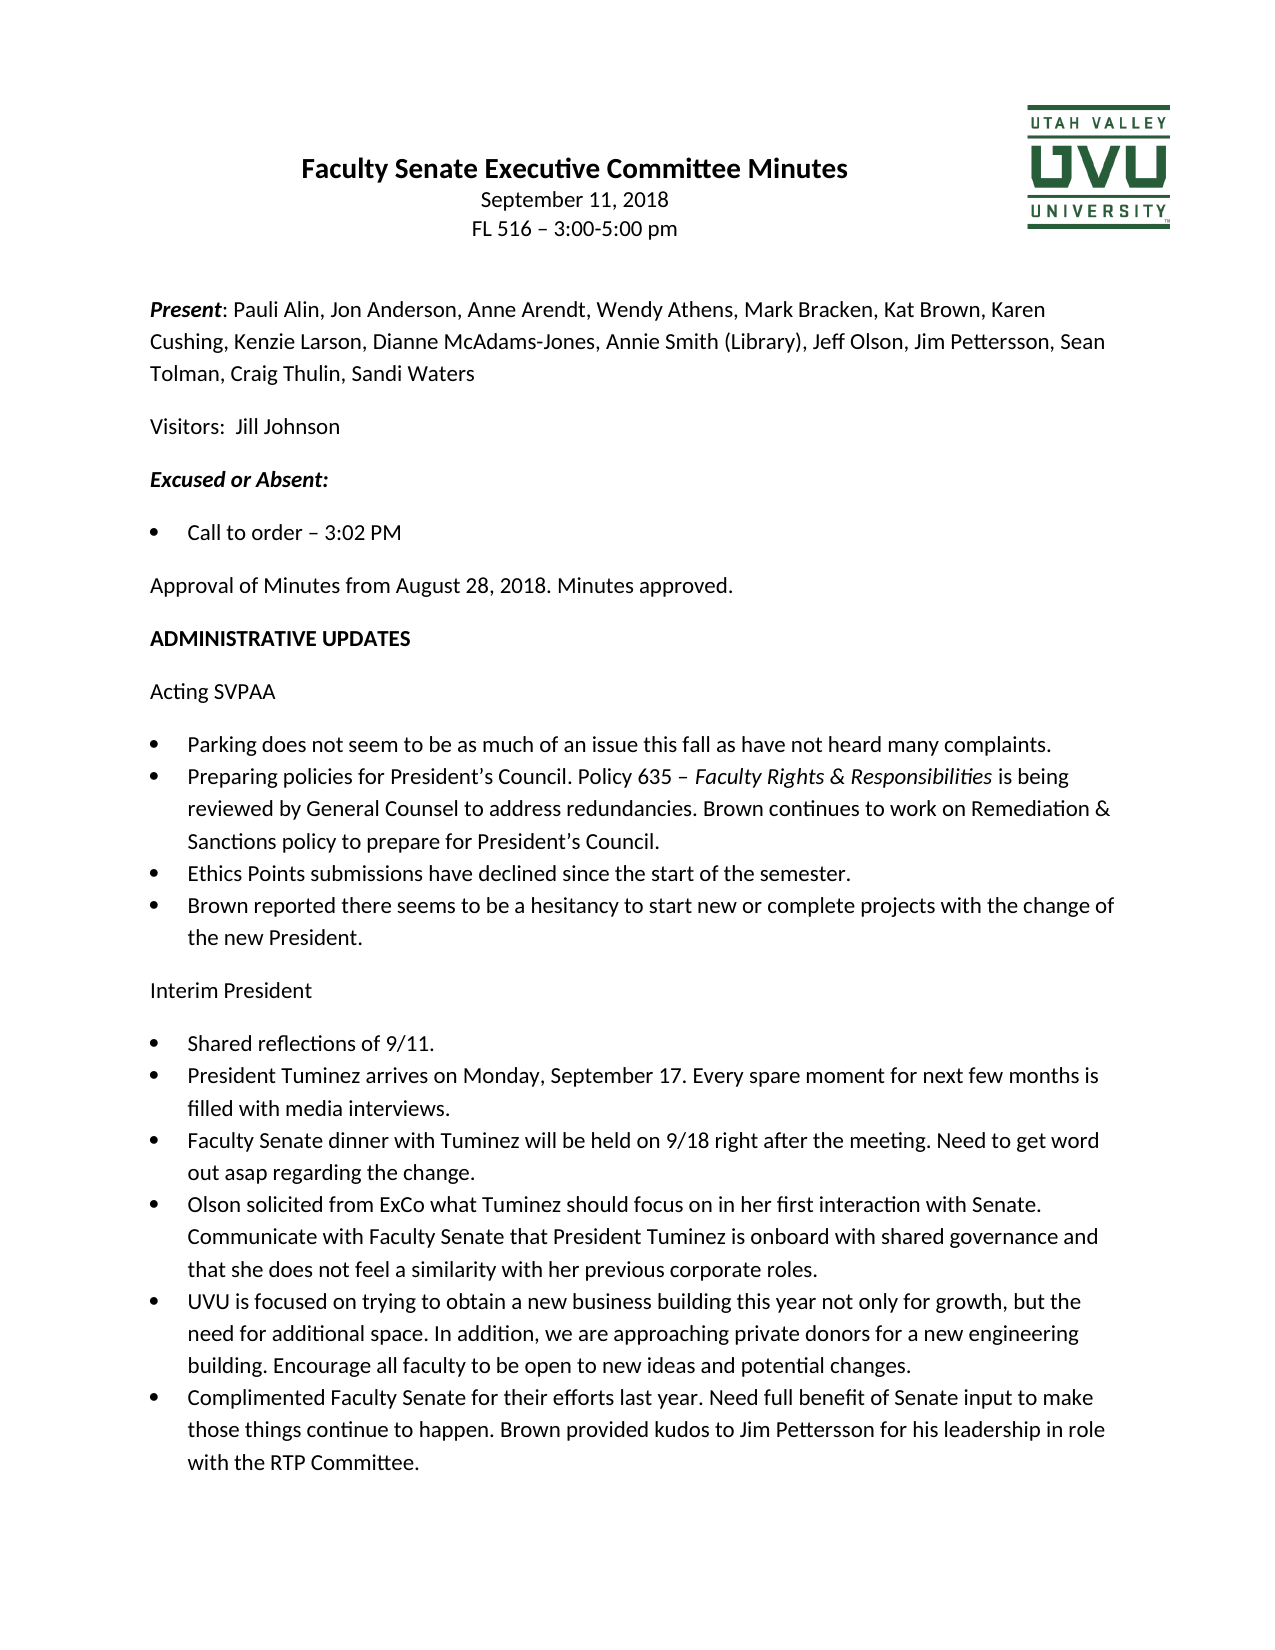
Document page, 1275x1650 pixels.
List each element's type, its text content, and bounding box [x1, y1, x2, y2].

list Parking does not seem to be as much of an issue this fall as have not heard many complaints. [150, 730, 1125, 758]
text September 11, 2018 [150, 186, 1018, 214]
text Approval of Minutes from August 28, 2018. Minutes approved. [150, 571, 1125, 599]
text Acting SVPAA [150, 677, 1125, 705]
list UVU is focused on trying to obtain a new business building this year not only for growth, but the need for additional space. In addition, we are approaching private donors for a new engineering building. Encourage all faculty to be open to new ideas and potential changes. [150, 1287, 1125, 1379]
list Preparing policies for President’s Council. Policy 635 – Faculty Rights & Responsibilities is being reviewed by General Counsel to address redundancies. Brown continues to work on Remediation & Sanctions policy to prepare for President’s Council. [150, 762, 1125, 855]
list President Tuminez arrives on Monday, September 17. Every spare moment for next few months is filled with media interviews. [150, 1062, 1125, 1122]
text Administrative Updates [150, 624, 1125, 652]
list Complimented Faculty Senate for their efforts last year. Need full benefit of Senate input to make those things continue to happen. Brown provided kudos to Jim Pettersson for his leadership in role with the RTP Committee. [150, 1383, 1125, 1476]
list Faculty Senate dinner with Tuminez will be held on 9/18 right after the meeting. Need to get word out asap regarding the change. [150, 1126, 1125, 1186]
list Olson solicited from ExCo what Tuminez should focus on in her first interaction with Senate. Communicate with Faculty Senate that President Tuminez is onboard with shared governance and that she does not feel a similarity with her previous corporate roles. [150, 1190, 1125, 1283]
text Interim President [150, 976, 1125, 1004]
picture [1018, 98, 1175, 236]
text Present: Pauli Alin, Jon Anderson, Anne Arendt, Wendy Athens, Mark Bracken, Kat Brown, Karen Cushing, Kenzie Larson, Dianne McAdams-Jones, Annie Smith (Library), Jeff Olson, Jim Pettersson, Sean Tolman, Craig Thulin, Sandi Waters [150, 295, 1125, 387]
list Ethics Points submissions have declined since the start of the semester. [150, 859, 1125, 887]
list Brown reported there seems to be a hesitancy to start new or complete projects with the change of the new President. [150, 891, 1125, 951]
list Shared reflections of 9/11. [150, 1029, 1125, 1057]
text FL 516 – 3:00-5:00 pm [150, 214, 1125, 242]
text Excused or Absent: [150, 465, 1125, 493]
text Faculty Senate Executive Committee Minutes [150, 150, 1018, 186]
list Call to order – 3:02 PM [150, 518, 1125, 546]
text Visitors: Jill Johnson [150, 412, 1125, 440]
